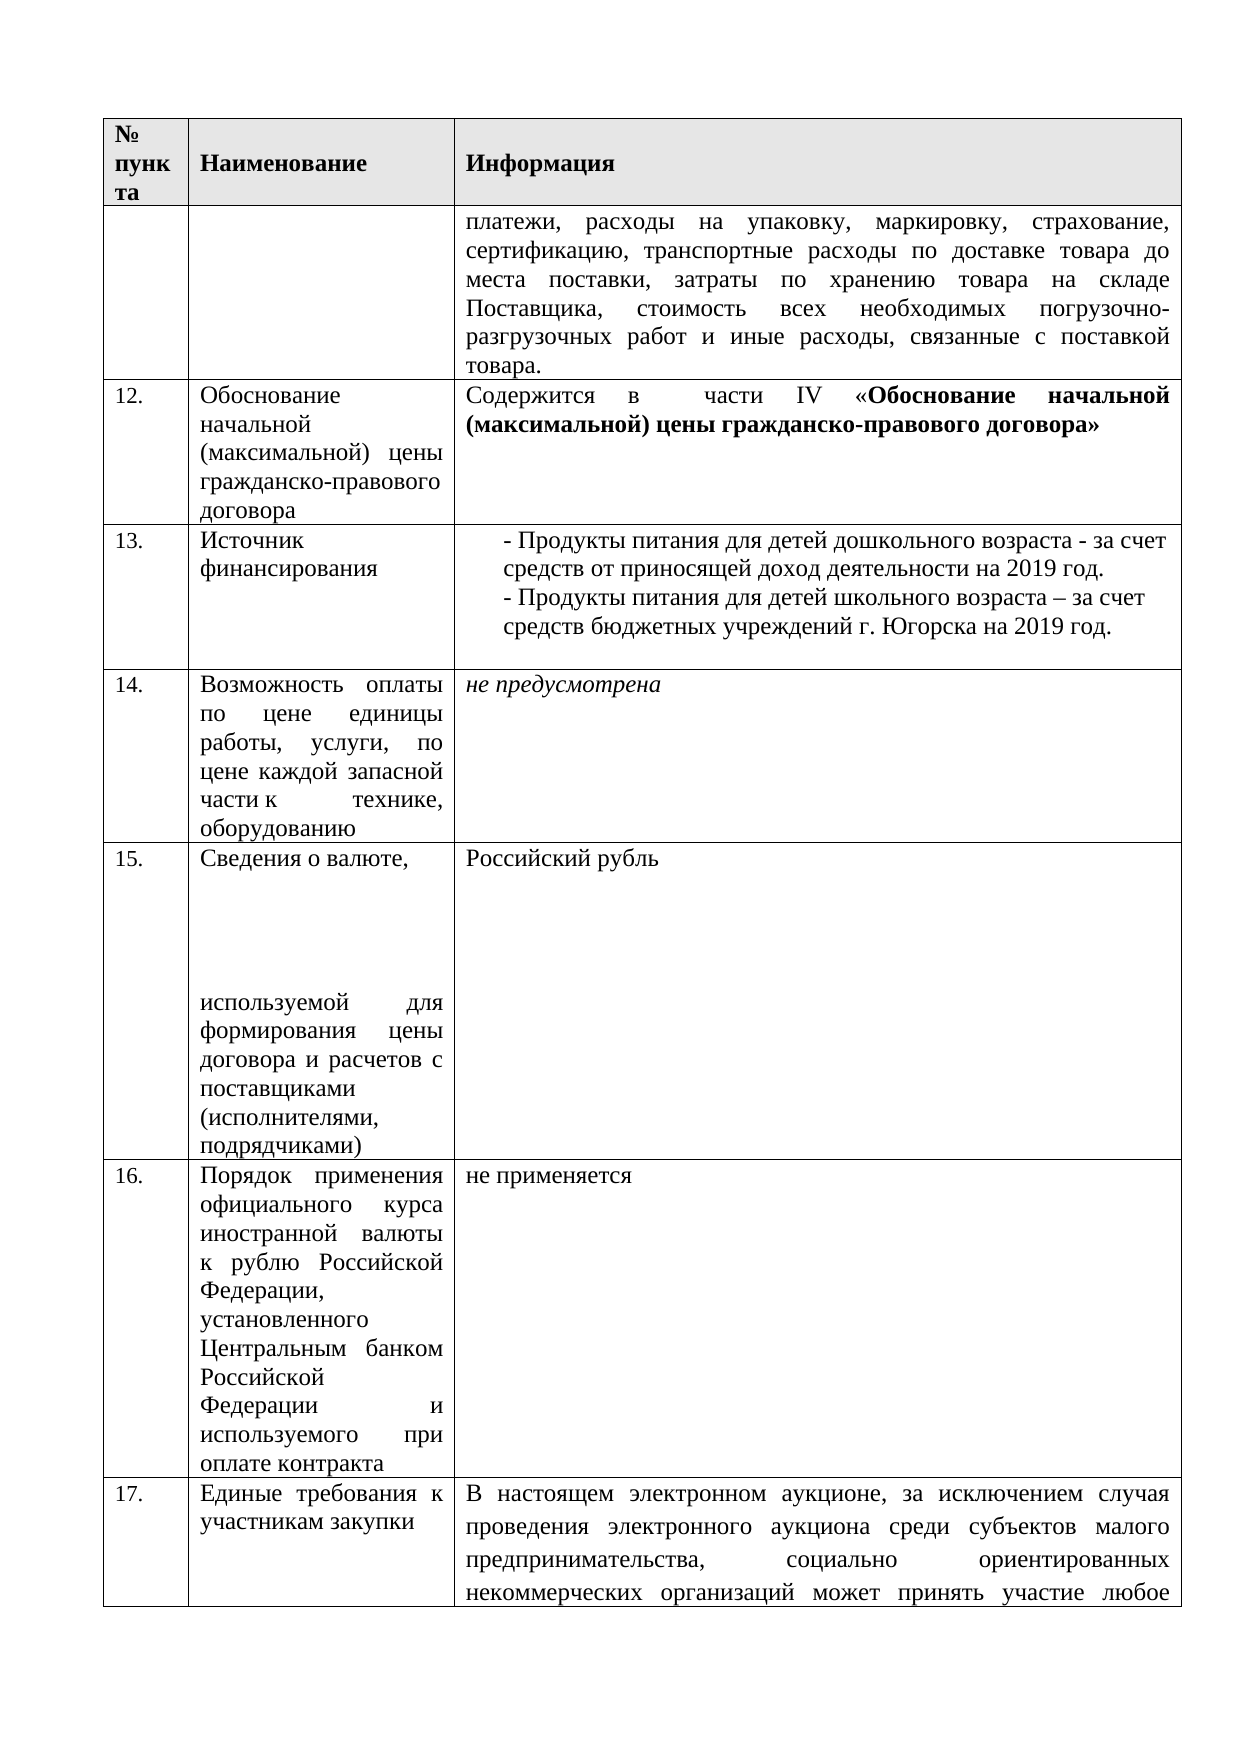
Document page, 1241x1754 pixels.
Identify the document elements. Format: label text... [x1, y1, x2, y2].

table_cell Обоснование начальной (максимальной) цены гражданско-правового договора [189, 380, 454, 524]
table_header № пункта [104, 119, 188, 205]
table_cell [104, 525, 188, 668]
table_cell Российский рубль [455, 843, 1181, 1159]
table_cell [104, 1160, 188, 1477]
table_cell не применяется [455, 1160, 1181, 1477]
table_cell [189, 206, 454, 379]
table_cell - Продукты питания для детей дошкольного возраста - за счет средств от приносящей доход деятельности на 2019 год. - Продукты питания для детей школьного возраста – за счет средств бюджетных учреждений г. Югорска на 2019 год. [455, 525, 1181, 668]
table_cell Содержится в части IV «Обоснование начальной (максимальной) цены гражданско-правового договора» [455, 380, 1181, 524]
table_cell [104, 843, 188, 1159]
table_header Информация [455, 119, 1181, 205]
table_header Наименование [189, 119, 454, 205]
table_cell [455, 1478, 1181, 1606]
table_cell [104, 380, 188, 524]
table_cell Единые требования к участникам закупки [189, 1478, 454, 1606]
table_cell Источник финансирования [189, 525, 454, 668]
table_cell Порядок применения официального курса иностранной валюты к рублю Российской Федерации, установленного Центральным банком Российской Федерации и используемого при оплате контракта [189, 1160, 454, 1477]
table_cell [104, 670, 188, 842]
table_cell Возможность оплаты по цене единицы работы, услуги, по цене каждой запасной части к технике, оборудованию [189, 670, 454, 842]
table_cell [104, 1478, 188, 1606]
table_cell [104, 206, 188, 379]
table_cell Сведения о валюте, используемой для формирования цены договора и расчетов с поставщиками (исполнителями, подрядчиками) [189, 843, 454, 1159]
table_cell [455, 206, 1181, 379]
table_cell не предусмотрена [455, 670, 1181, 842]
